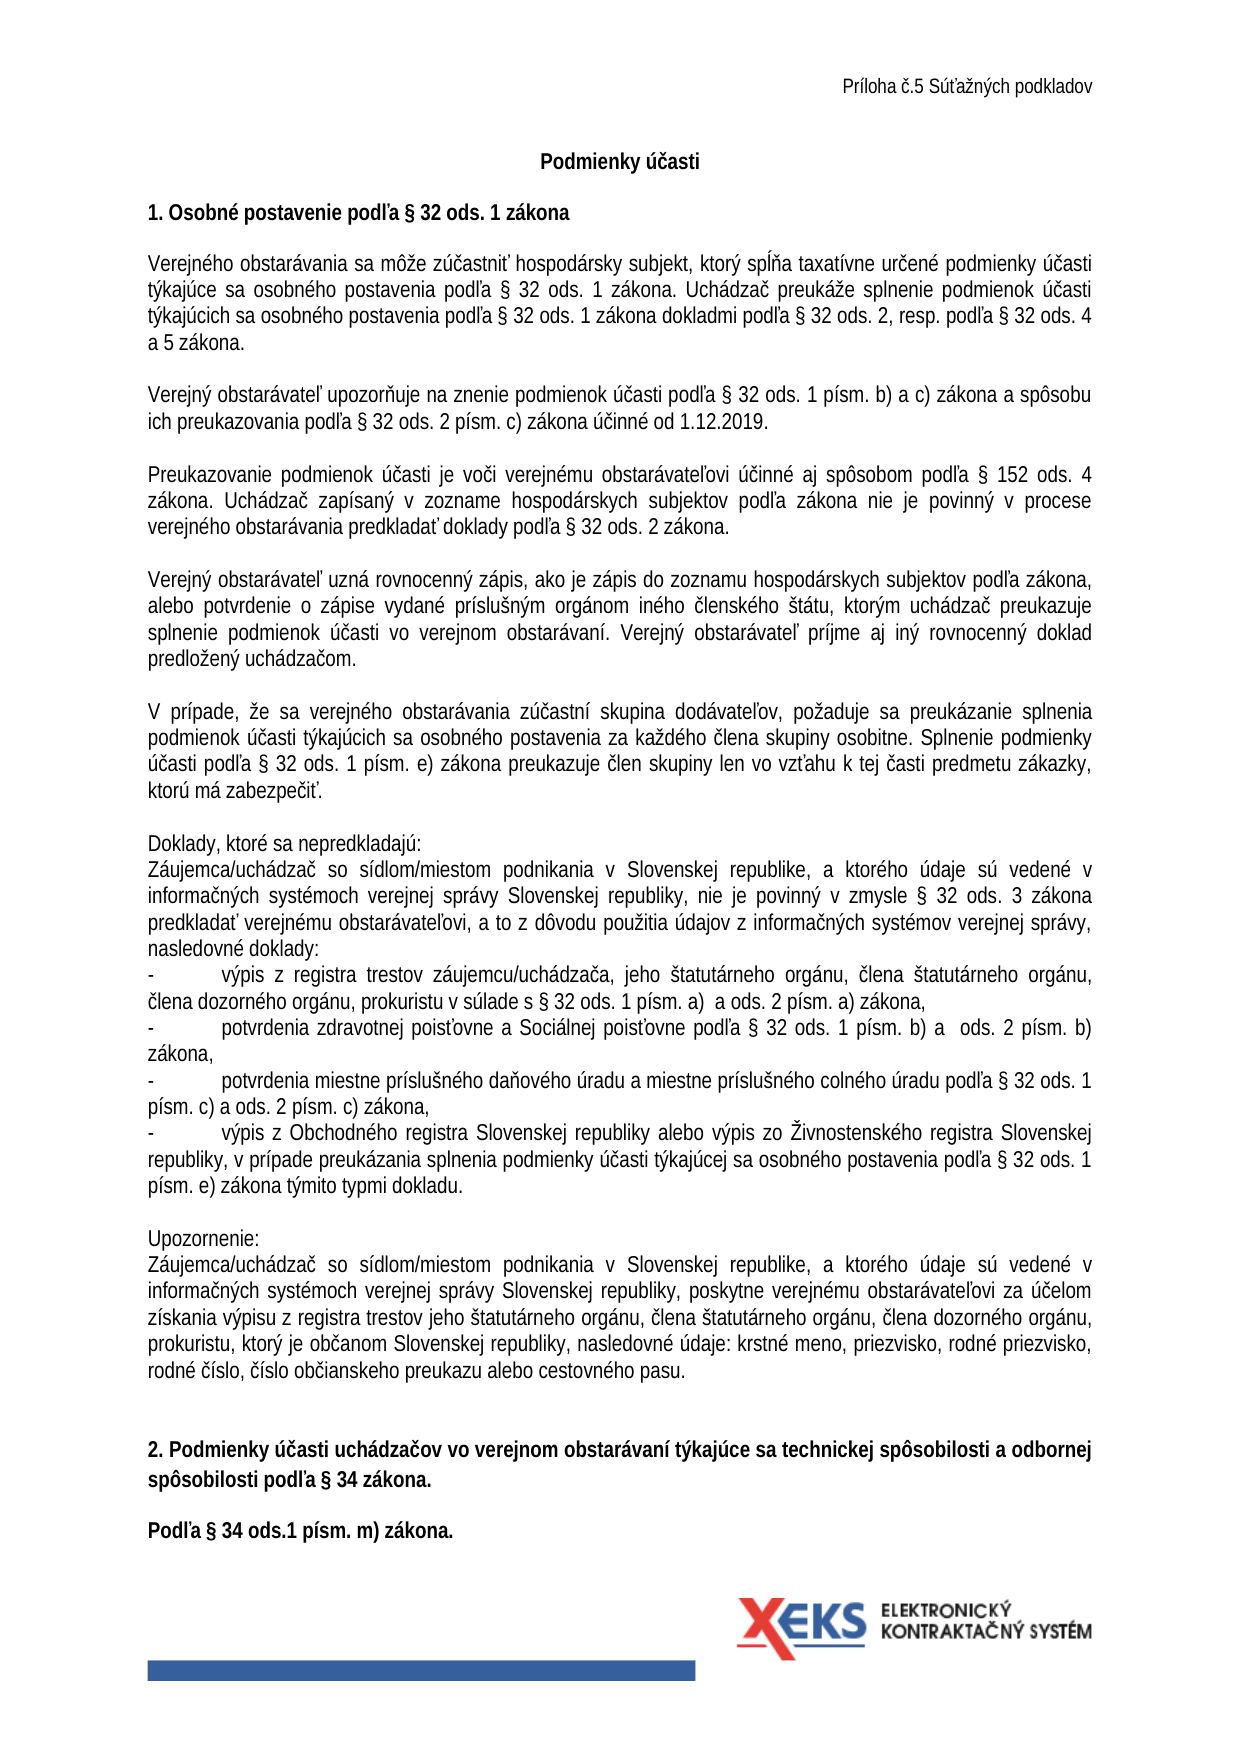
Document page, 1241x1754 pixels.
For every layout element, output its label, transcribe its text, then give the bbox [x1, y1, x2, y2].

text Záujemca/uchádzač so sídlom/miestom podnikania v Slovenskej republike, a ktorého údaje sú vedené v informačných systémoch verejnej správy Slovenskej republiky, poskytne verejnému obstarávateľovi za účelom získania výpisu z registra trestov jeho štatutárneho orgánu, člena štatutárneho orgánu, člena dozorného orgánu, prokuristu, ktorý je občanom Slovenskej republiky, nasledovné údaje: krstné meno, priezvisko, rodné priezvisko, rodné číslo, číslo občianskeho preukazu alebo cestovného pasu. [148, 1251, 1093, 1383]
picture [147, 1598, 1092, 1681]
text Doklady, ktoré sa nepredkladajú: [148, 829, 1093, 856]
text - výpis z registra trestov záujemcu/uchádzača, jeho štatutárneho orgánu, člena štatutárneho orgánu, člena dozorného orgánu, prokuristu v súlade s § 32 ods. 1 písm. a) a ods. 2 písm. a) zákona, [148, 961, 1093, 1014]
text Upozornenie: [148, 1225, 1093, 1251]
text Verejný obstarávateľ uzná rovnocenný zápis, ako je zápis do zoznamu hospodárskych subjektov podľa zákona, alebo potvrdenie o zápise vydané príslušným orgánom iného členského štátu, ktorým uchádzač preukazuje splnenie podmienok účasti vo verejnom obstarávaní. Verejný obstarávateľ príjme aj iný rovnocenný doklad predložený uchádzačom. [148, 566, 1093, 671]
text Záujemca/uchádzač so sídlom/miestom podnikania v Slovenskej republike, a ktorého údaje sú vedené v informačných systémoch verejnej správy Slovenskej republiky, nie je povinný v zmysle § 32 ods. 3 zákona predkladať verejnému obstarávateľovi, a to z dôvodu použitia údajov z informačných systémov verejnej správy, nasledovné doklady: [148, 856, 1093, 961]
text 1. Osobné postavenie podľa § 32 ods. 1 zákona [148, 199, 1093, 225]
text Podmienky účasti [148, 148, 1093, 174]
text 2. Podmienky účasti uchádzačov vo verejnom obstarávaní týkajúce sa technickej spôsobilosti a odbornej spôsobilosti podľa § 34 zákona. [148, 1436, 1093, 1492]
text - potvrdenia zdravotnej poisťovne a Sociálnej poisťovne podľa § 32 ods. 1 písm. b) a ods. 2 písm. b) zákona, [148, 1014, 1093, 1067]
text - výpis z Obchodného registra Slovenskej republiky alebo výpis zo Živnostenského registra Slovenskej republiky, v prípade preukázania splnenia podmienky účasti týkajúcej sa osobného postavenia podľa § 32 ods. 1 písm. e) zákona týmito typmi dokladu. [148, 1119, 1093, 1198]
text Podľa § 34 ods.1 písm. m) zákona. [148, 1517, 1093, 1543]
text Preukazovanie podmienok účasti je voči verejnému obstarávateľovi účinné aj spôsobom podľa § 152 ods. 4 zákona. Uchádzač zapísaný v zozname hospodárskych subjektov podľa zákona nie je povinný v procese verejného obstarávania predkladať doklady podľa § 32 ods. 2 zákona. [148, 461, 1093, 539]
text Verejný obstarávateľ upozorňuje na znenie podmienok účasti podľa § 32 ods. 1 písm. b) a c) zákona a spôsobu ich preukazovania podľa § 32 ods. 2 písm. c) zákona účinné od 1.12.2019. [148, 381, 1093, 434]
text V prípade, že sa verejného obstarávania zúčastní skupina dodávateľov, požaduje sa preukázanie splnenia podmienok účasti týkajúcich sa osobného postavenia za každého člena skupiny osobitne. Splnenie podmienky účasti podľa § 32 ods. 1 písm. e) zákona preukazuje člen skupiny len vo vzťahu k tej časti predmetu zákazky, ktorú má zabezpečiť. [148, 698, 1093, 803]
text - potvrdenia miestne príslušného daňového úradu a miestne príslušného colného úradu podľa § 32 ods. 1 písm. c) a ods. 2 písm. c) zákona, [148, 1067, 1093, 1119]
text Verejného obstarávania sa môže zúčastniť hospodársky subjekt, ktorý spĺňa taxatívne určené podmienky účasti týkajúce sa osobného postavenia podľa § 32 ods. 1 zákona. Uchádzač preukáže splnenie podmienok účasti týkajúcich sa osobného postavenia podľa § 32 ods. 1 zákona dokladmi podľa § 32 ods. 2, resp. podľa § 32 ods. 4 a 5 zákona. [148, 250, 1093, 355]
